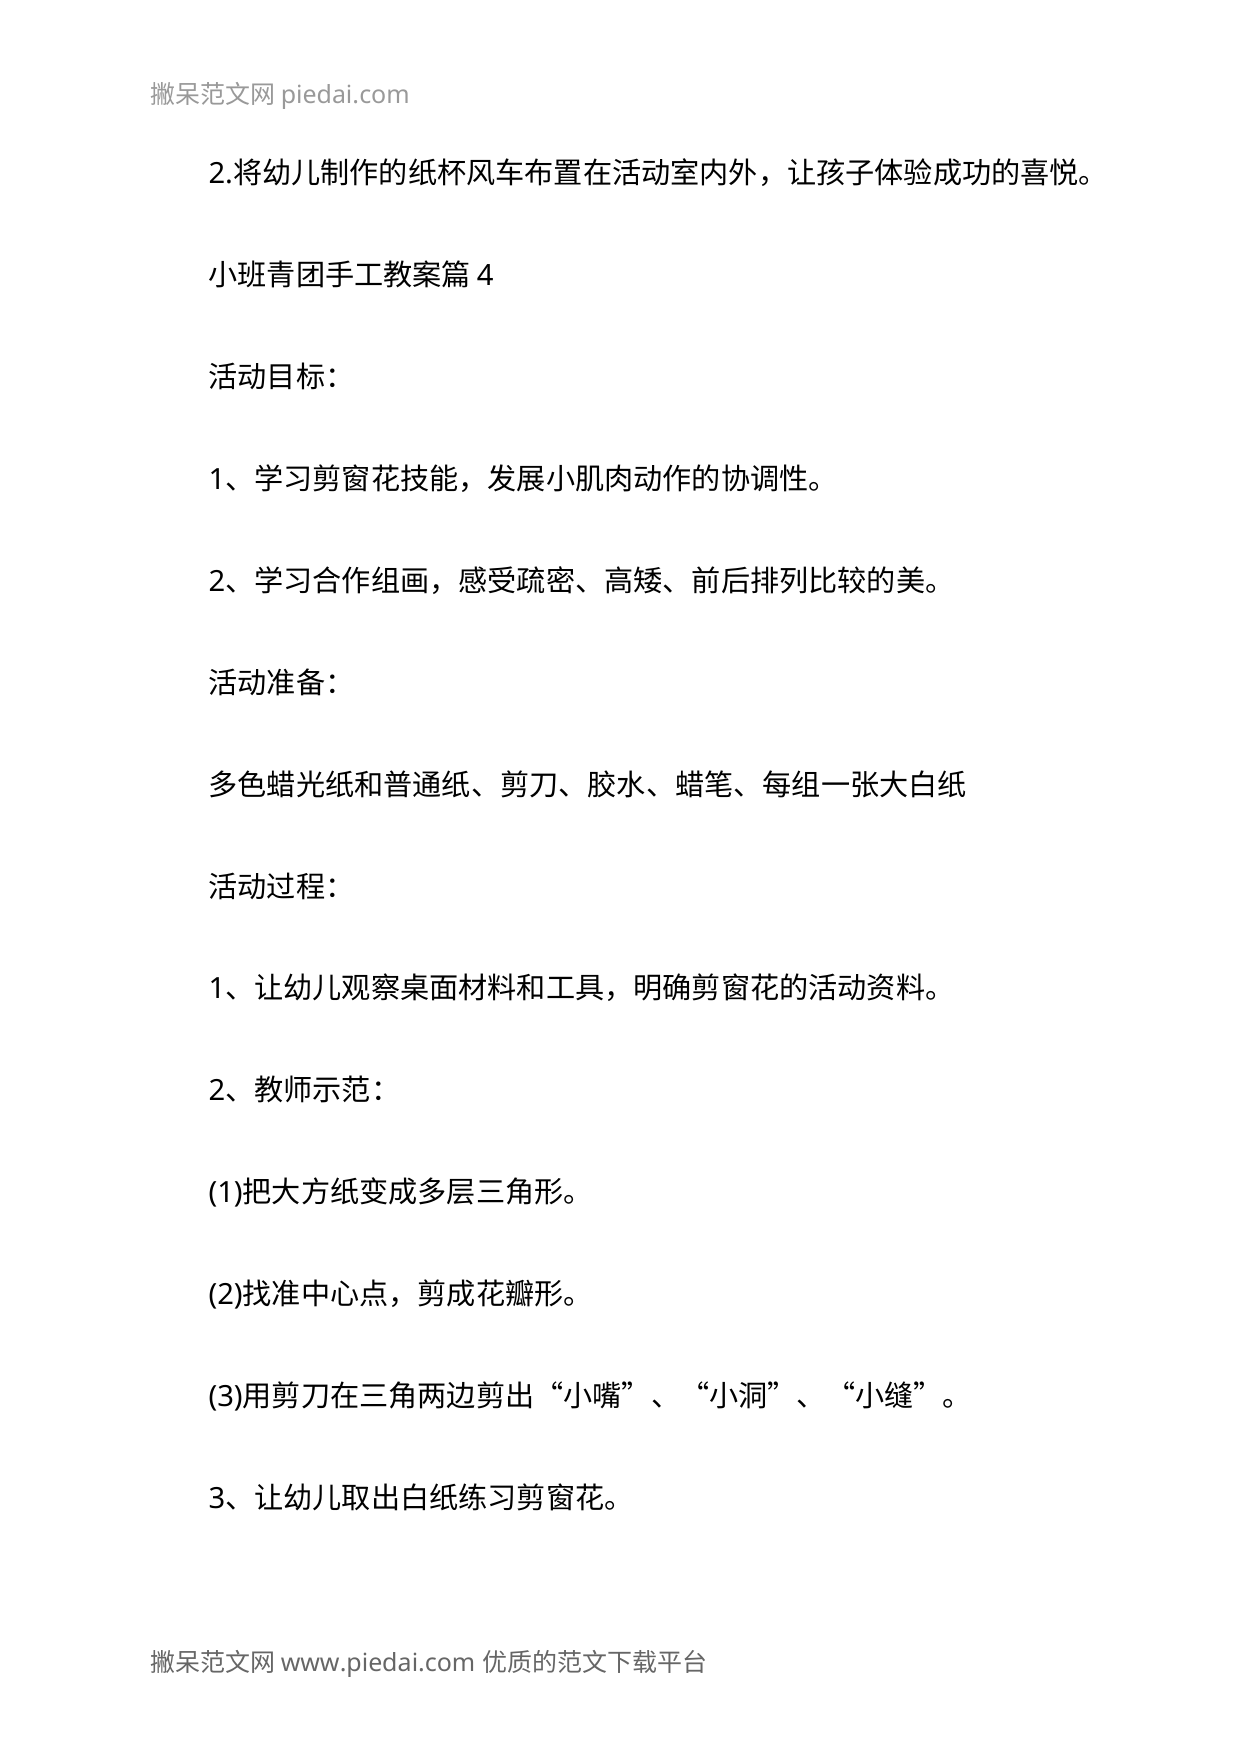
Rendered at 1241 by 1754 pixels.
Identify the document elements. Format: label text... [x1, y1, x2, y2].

text 2.将幼儿制作的纸杯风车布置在活动室内外，让孩子体验成功的喜悦。 [150, 150, 1090, 192]
text 活动过程： [150, 863, 1090, 906]
text 活动目标： [150, 354, 1090, 396]
text (2)找准中心点，剪成花瓣形。 [150, 1271, 1090, 1313]
text 活动准备： [150, 660, 1090, 702]
text 小班青团手工教案篇4 [150, 252, 1090, 294]
text 2、学习合作组画，感受疏密、高矮、前后排列比较的美。 [150, 558, 1090, 600]
text (1)把大方纸变成多层三角形。 [150, 1169, 1090, 1211]
text (3)用剪刀在三角两边剪出“小嘴”、“小洞”、“小缝”。 [150, 1373, 1090, 1415]
text 1、学习剪窗花技能，发展小肌肉动作的协调性。 [150, 456, 1090, 498]
text 多色蜡光纸和普通纸、剪刀、胶水、蜡笔、每组一张大白纸 [150, 761, 1090, 804]
text 2、教师示范： [150, 1067, 1090, 1109]
text 3、让幼儿取出白纸练习剪窗花。 [150, 1475, 1090, 1517]
text 1、让幼儿观察桌面材料和工具，明确剪窗花的活动资料。 [150, 965, 1090, 1007]
